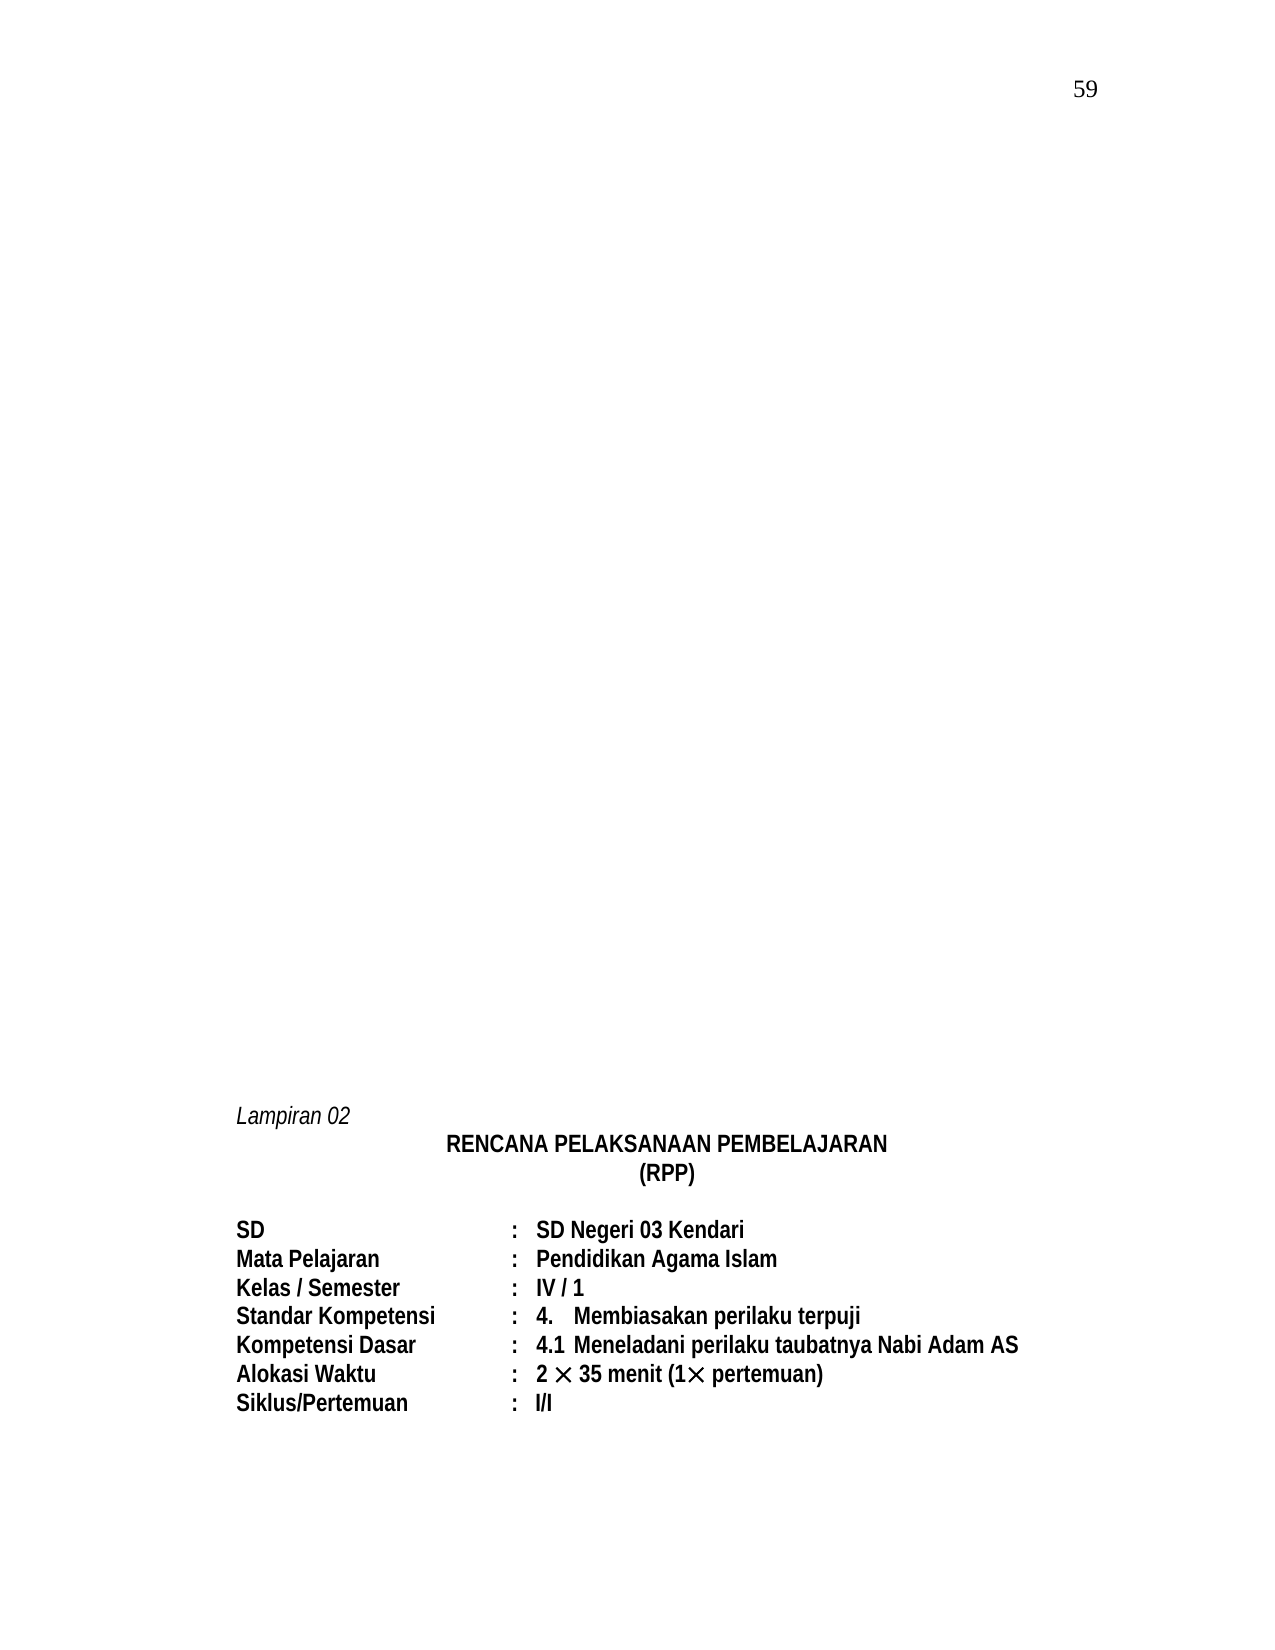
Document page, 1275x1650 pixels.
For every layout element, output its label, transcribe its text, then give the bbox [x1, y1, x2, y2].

text Kelas / Semester : IV / 1 [236, 1273, 1098, 1301]
text (RPP) [236, 1158, 1098, 1187]
text Lampiran 02 [236, 1101, 1098, 1129]
text Siklus/Pertemuan : I/I [236, 1387, 1098, 1416]
text Alokasi Waktu : 2 35 menit (1 pertemuan) [236, 1359, 1098, 1387]
text SD : SD Negeri 03 Kendari [236, 1215, 1098, 1244]
text RENCANA PELAKSANAAN PEMBELAJARAN [236, 1129, 1098, 1158]
text Mata Pelajaran : Pendidikan Agama Islam [236, 1244, 1098, 1273]
text Kompetensi Dasar : 4.1 Meneladani perilaku taubatnya Nabi Adam AS [236, 1330, 1098, 1359]
text Standar Kompetensi : 4. Membiasakan perilaku terpuji [236, 1301, 1098, 1330]
